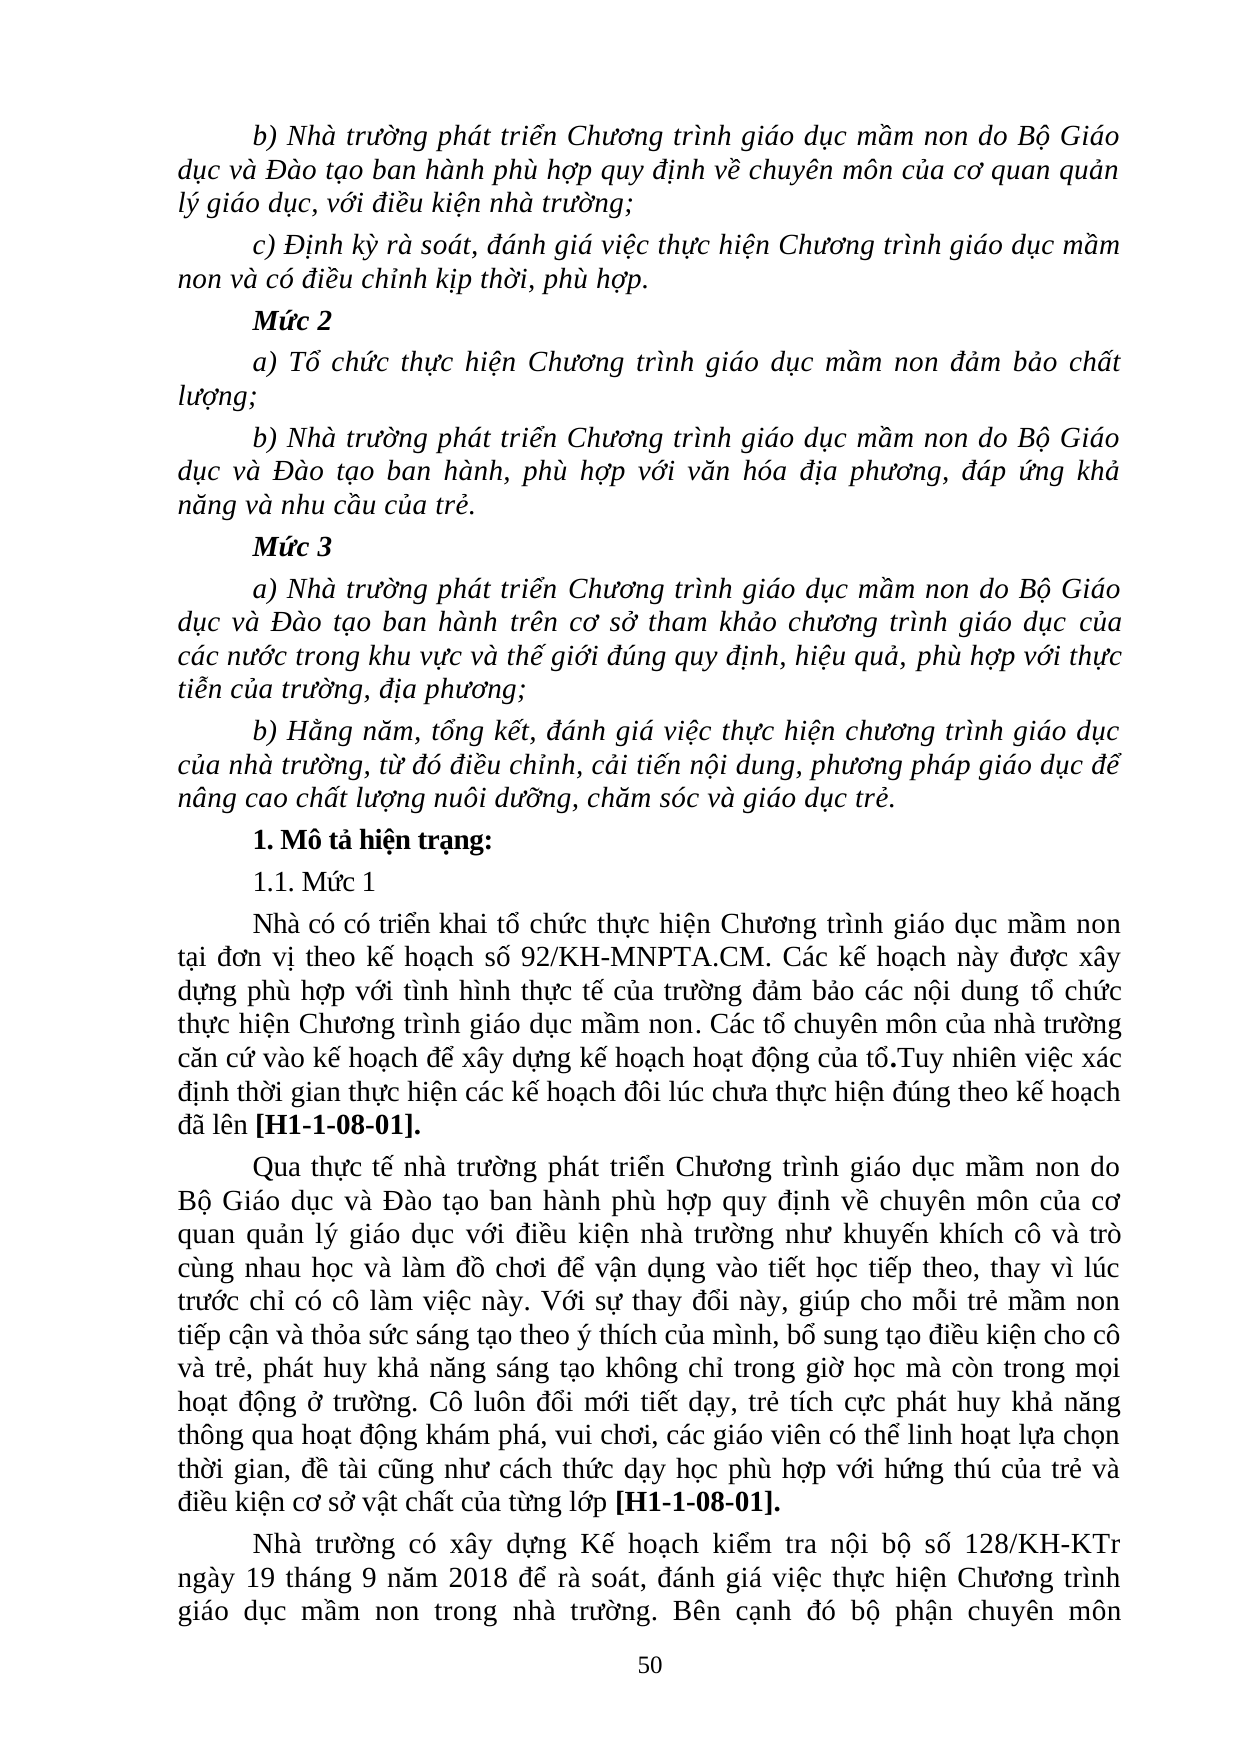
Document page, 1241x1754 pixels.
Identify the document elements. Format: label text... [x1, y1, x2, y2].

text 1.1. Mức 1 [177, 864, 1122, 898]
text b) Hằng năm, tổng kết, đánh giá việc thực hiện chương trình giáo dục của nhà trường, từ đó điều chỉnh, cải tiến nội dung, phương pháp giáo dục để nâng cao chất lượng nuôi dưỡng, chăm sóc và giáo dục trẻ. [177, 713, 1122, 814]
text Qua thực tế nhà trường phát triển Chương trình giáo dục mầm non do Bộ Giáo dục và Đào tạo ban hành phù hợp quy định về chuyên môn của cơ quan quản lý giáo dục với điều kiện nhà trường như khuyến khích cô và trò cùng nhau học và làm đồ chơi để vận dụng vào tiết học tiếp theo, thay vì lúc trước chỉ có cô làm việc này. Với sự thay đổi này, giúp cho mỗi trẻ mầm non tiếp cận và thỏa sức sáng tạo theo ý thích của mình, bổ sung tạo điều kiện cho cô và trẻ, phát huy khả năng sáng tạo không chỉ trong giờ học mà còn trong mọi hoạt động ở trường. Cô luôn đổi mới tiết dạy, trẻ tích cực phát huy khả năng thông qua hoạt động khám phá, vui chơi, các giáo viên có thể linh hoạt lựa chọn thời gian, đề tài cũng như cách thức dạy học phù hợp với hứng thú của trẻ và điều kiện cơ sở vật chất của từng lớp [H1-1-08-01]. [177, 1149, 1122, 1518]
text b) Nhà trường phát triển Chương trình giáo dục mầm non do Bộ Giáo dục và Đào tạo ban hành, phù hợp với văn hóa địa phương, đáp ứng khả năng và nhu cầu của trẻ. [177, 420, 1122, 521]
text 1. Mô tả hiện trạng: [177, 822, 1122, 856]
text Mức 2 [177, 303, 1122, 336]
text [177, 1526, 1122, 1627]
text Mức 3 [177, 529, 1122, 562]
text a) Tổ chức thực hiện Chương trình giáo dục mầm non đảm bảo chất lượng; [177, 344, 1122, 412]
text Nhà có có triển khai tổ chức thực hiện Chương trình giáo dục mầm non tại đơn vị theo kế hoạch số 92/KH-MNPTA.CM. Các kế hoạch này được xây dựng phù hợp với tình hình thực tế của trường đảm bảo các nội dung tổ chức thực hiện Chương trình giáo dục mầm non. Các tổ chuyên môn của nhà trường căn cứ vào kế hoạch để xây dựng kế hoạch hoạt động của tổ.Tuy nhiên việc xác định thời gian thực hiện các kế hoạch đôi lúc chưa thực hiện đúng theo kế hoạch đã lên [H1-1-08-01]. [177, 906, 1122, 1141]
text b) Nhà trường phát triển Chương trình giáo dục mầm non do Bộ Giáo dục và Đào tạo ban hành phù hợp quy định về chuyên môn của cơ quan quản lý giáo dục, với điều kiện nhà trường; [177, 118, 1122, 219]
text c) Định kỳ rà soát, đánh giá việc thực hiện Chương trình giáo dục mầm non và có điều chỉnh kịp thời, phù hợp. [177, 227, 1122, 294]
text a) Nhà trường phát triển Chương trình giáo dục mầm non do Bộ Giáo dục và Đào tạo ban hành trên cơ sở tham khảo chương trình giáo dục của các nước trong khu vực và thế giới đúng quy định, hiệu quả, phù hợp với thực tiễn của trường, địa phương; [177, 571, 1122, 705]
